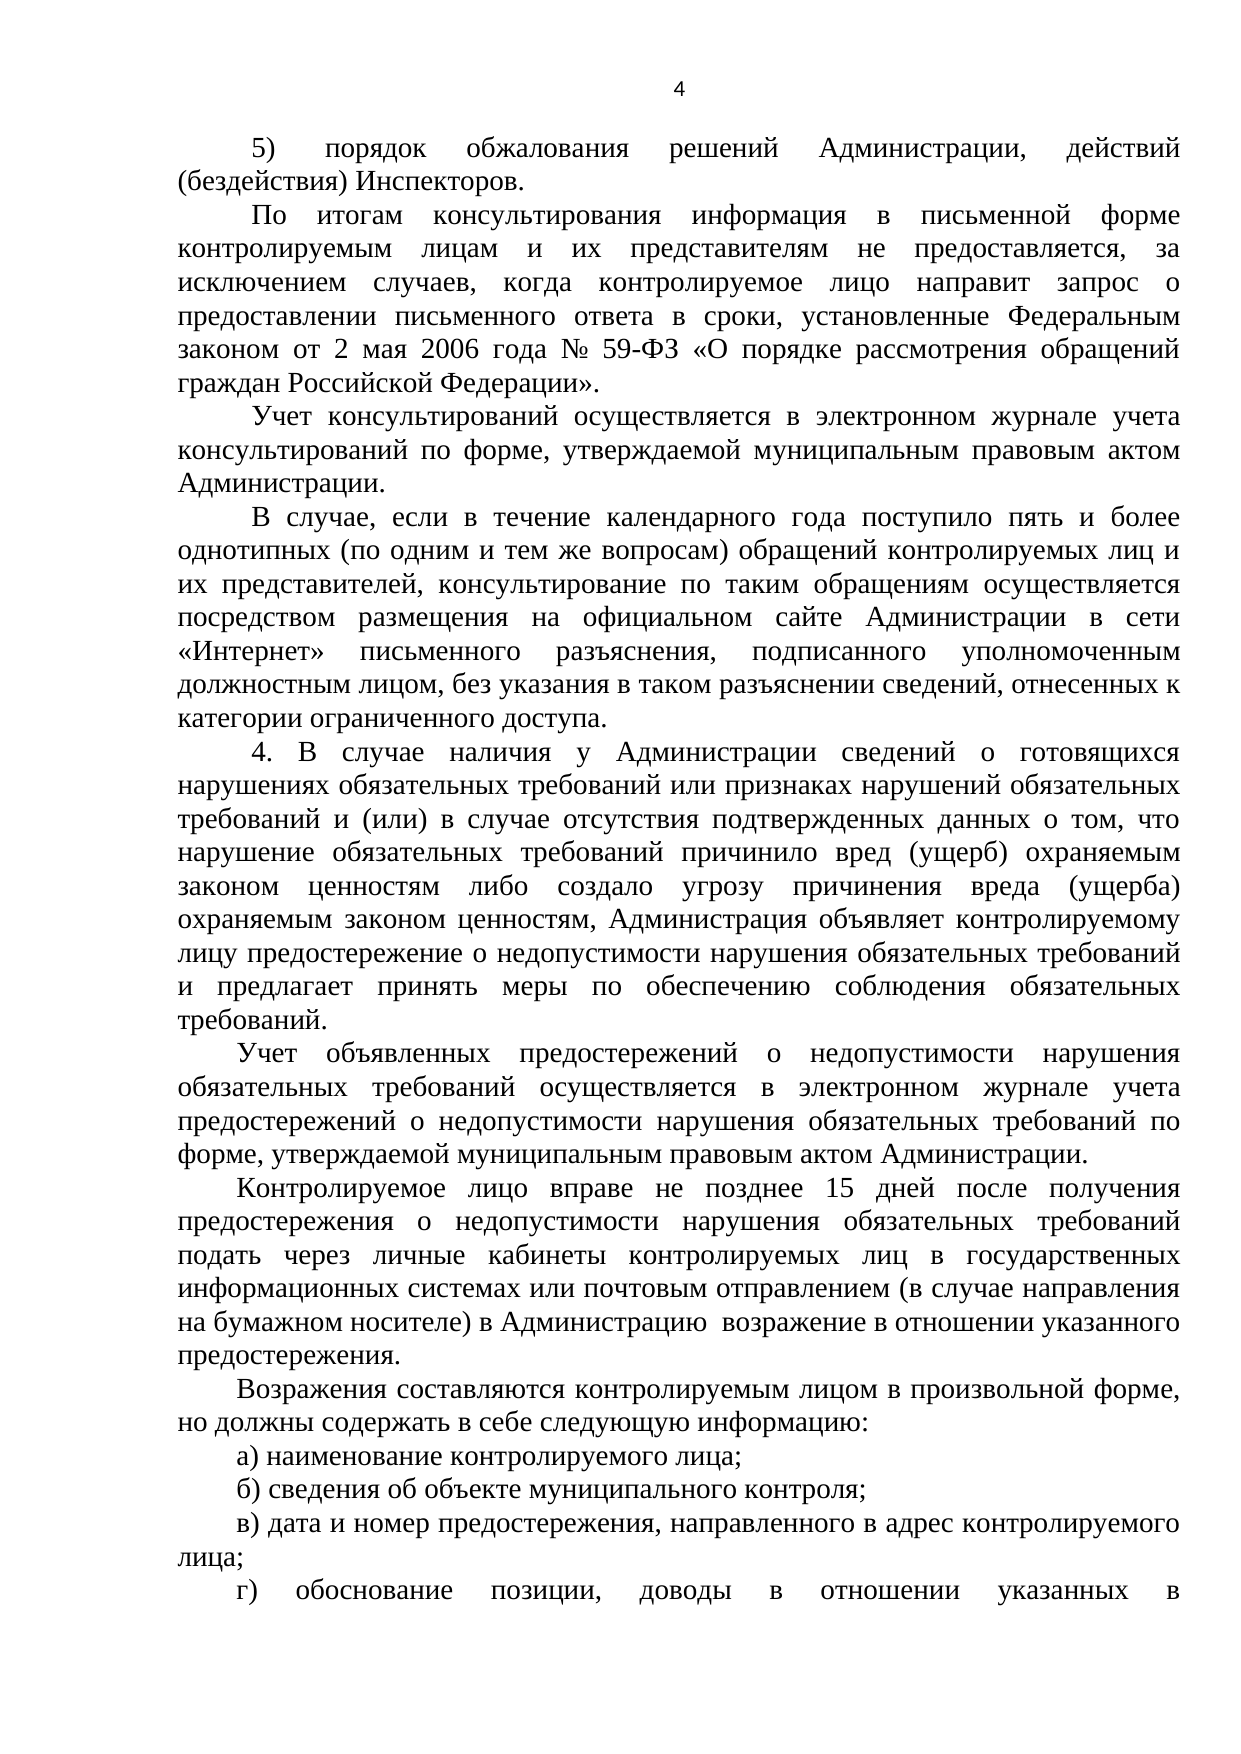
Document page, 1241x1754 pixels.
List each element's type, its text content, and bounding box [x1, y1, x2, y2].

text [177, 1572, 1181, 1606]
text Возражения составляются контролируемым лицом в произвольной форме, но должны содержать в себе следующую информацию: [177, 1371, 1181, 1438]
text а) наименование контролируемого лица; [177, 1438, 1181, 1472]
text 4. В случае наличия у Администрации сведений о готовящихся нарушениях обязательных требований или признаках нарушений обязательных требований и (или) в случае отсутствия подтвержденных данных о том, что нарушение обязательных требований причинило вред (ущерб) охраняемым законом ценностям либо создало угрозу причинения вреда (ущерба) охраняемым законом ценностям, Администрация объявляет контролируемому лицу предостережение о недопустимости нарушения обязательных требований и предлагает принять меры по обеспечению соблюдения обязательных требований. [177, 734, 1181, 1036]
text б) сведения об объекте муниципального контроля; [177, 1472, 1181, 1505]
list порядок обжалования решений Администрации, действий (бездействия) Инспекторов. [177, 130, 1181, 197]
text в) дата и номер предостережения, направленного в адрес контролируемого лица; [177, 1505, 1181, 1572]
text Учет объявленных предостережений о недопустимости нарушения обязательных требований осуществляется в электронном журнале учета предостережений о недопустимости нарушения обязательных требований по форме, утверждаемой муниципальным правовым актом Администрации. [177, 1036, 1181, 1170]
text Контролируемое лицо вправе не позднее 15 дней после получения предостережения о недопустимости нарушения обязательных требований подать через личные кабинеты контролируемых лиц в государственных информационных системах или почтовым отправлением (в случае направления на бумажном носителе) в Администрацию возражение в отношении указанного предостережения. [177, 1170, 1181, 1371]
text Учет консультирований осуществляется в электронном журнале учета консультирований по форме, утверждаемой муниципальным правовым актом Администрации. [177, 398, 1181, 499]
text В случае, если в течение календарного года поступило пять и более однотипных (по одним и тем же вопросам) обращений контролируемых лиц и их представителей, консультирование по таким обращениям осуществляется посредством размещения на официальном сайте Администрации в сети «Интернет» письменного разъяснения, подписанного уполномоченным должностным лицом, без указания в таком разъяснении сведений, отнесенных к категории ограниченного доступа. [177, 499, 1181, 734]
text По итогам консультирования информация в письменной форме контролируемым лицам и их представителям не предоставляется, за исключением случаев, когда контролируемое лицо направит запрос о предоставлении письменного ответа в сроки, установленные Федеральным законом от 2 мая 2006 года № 59-ФЗ «О порядке рассмотрения обращений граждан Российской Федерации». [177, 197, 1181, 398]
